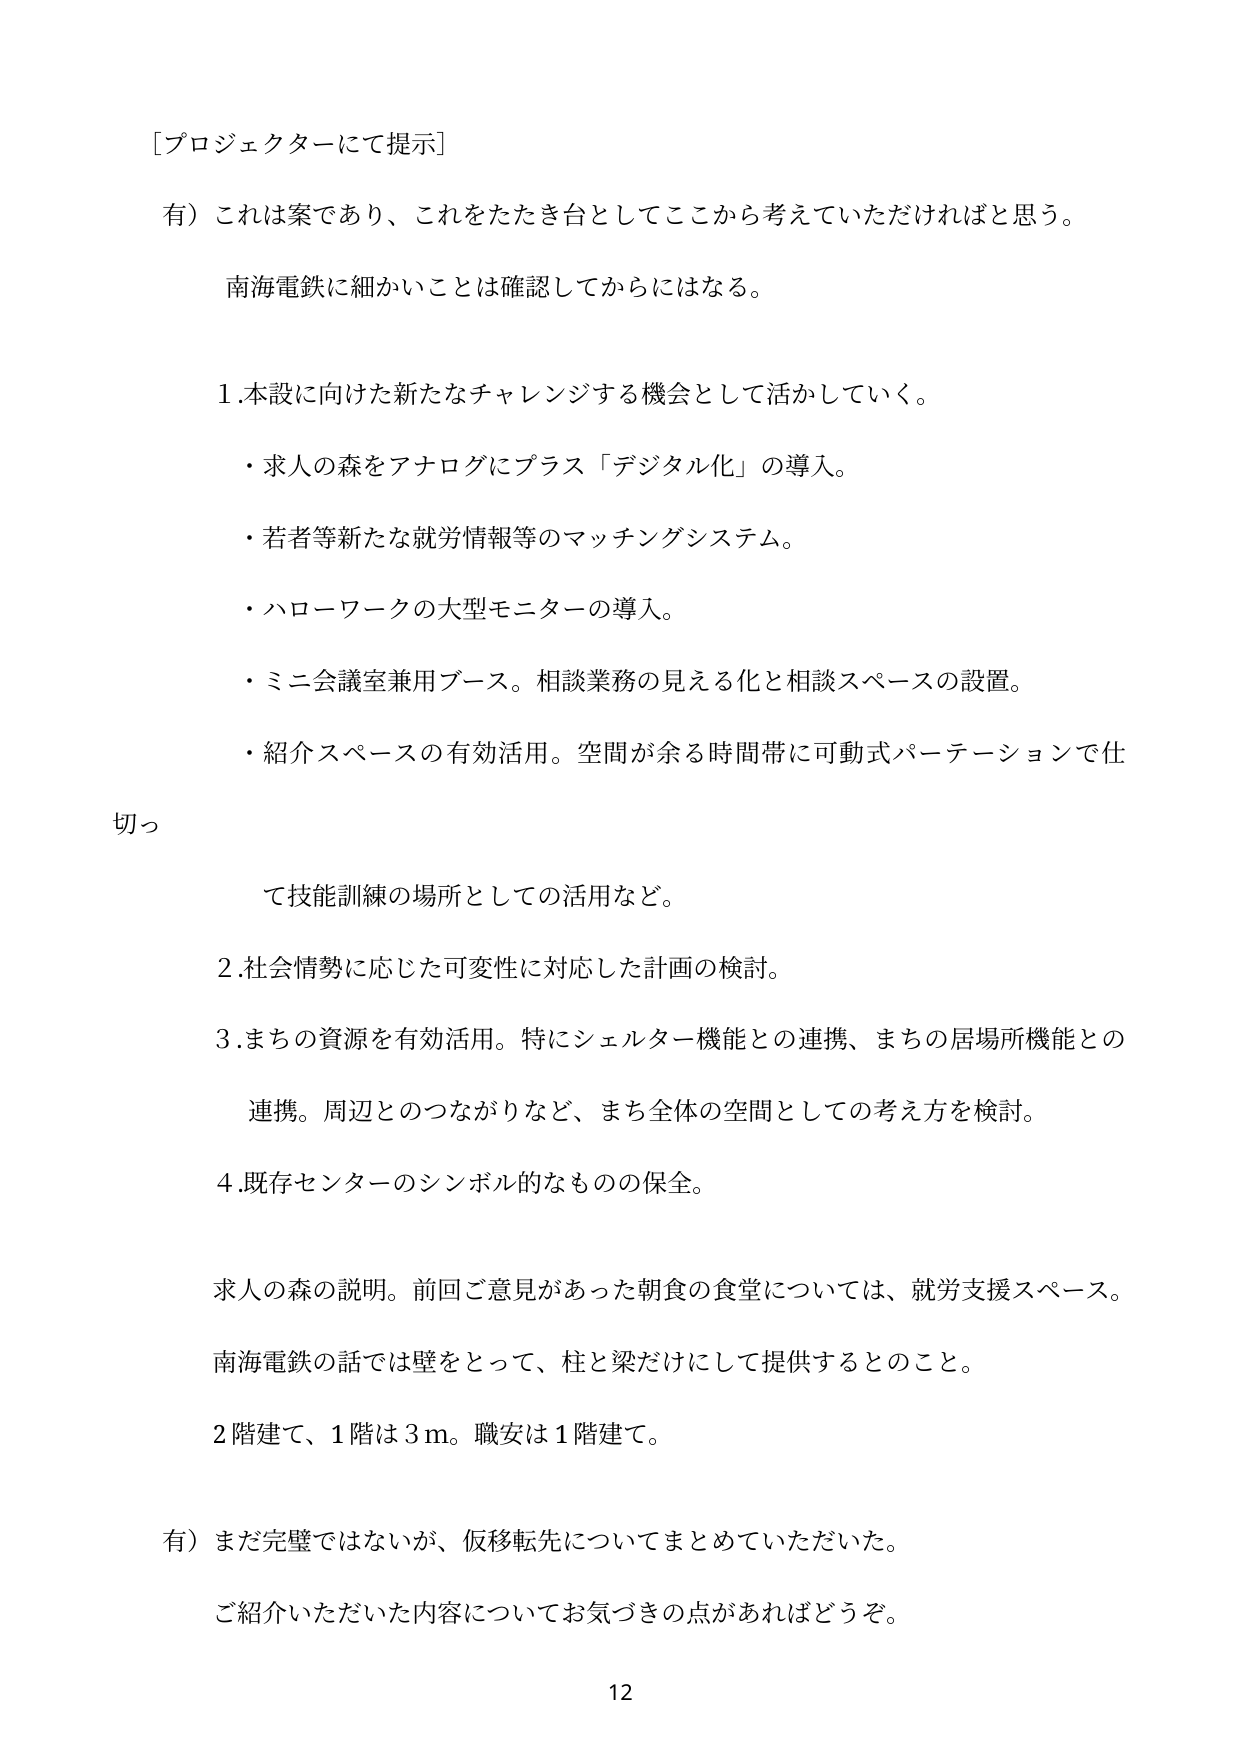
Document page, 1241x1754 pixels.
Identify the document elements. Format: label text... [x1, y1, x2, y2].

text 南海電鉄に細かいことは確認してからにはなる。 [112, 250, 1128, 322]
text て技能訓練の場所としての活用など。 [112, 859, 1128, 931]
text ４.既存センターのシンボル的なものの保全。 [112, 1146, 1128, 1217]
text ・若者等新たな就労情報等のマッチングシステム。 [112, 501, 1128, 572]
text ・ミニ会議室兼用ブース。相談業務の見える化と相談スペースの設置。 [112, 644, 1128, 716]
text 南海電鉄の話では壁をとって、柱と梁だけにして提供するとのこと。 [112, 1325, 1128, 1397]
text 有）これは案であり、これをたたき台としてここから考えていただければと思う。 [112, 178, 1128, 250]
text 求人の森の説明。前回ご意見があった朝食の食堂については、就労支援スペース。 [112, 1253, 1128, 1325]
text ［プロジェクターにて提示］ [112, 107, 1128, 178]
text ・紹介スペースの有効活用。空間が余る時間帯に可動式パーテーションで仕切っ [112, 716, 1128, 859]
text 2階建て、1階は３ｍ。職安は1階建て。 [112, 1397, 1128, 1468]
text ご紹介いただいた内容についてお気づきの点があればどうぞ。 [112, 1576, 1128, 1647]
text ・ハローワークの大型モニターの導入。 [112, 572, 1128, 644]
text １.本設に向けた新たなチャレンジする機会として活かしていく。 [112, 357, 1128, 429]
text ・求人の森をアナログにプラス「デジタル化」の導入。 [112, 429, 1128, 501]
text 有）まだ完璧ではないが、仮移転先についてまとめていただいた。 [112, 1504, 1128, 1576]
text ２.社会情勢に応じた可変性に対応した計画の検討。 [112, 931, 1128, 1002]
text ３.まちの資源を有効活用。特にシェルター機能との連携、まちの居場所機能との連携。周辺とのつながりなど、まち全体の空間としての考え方を検討。 [211, 1002, 1128, 1146]
